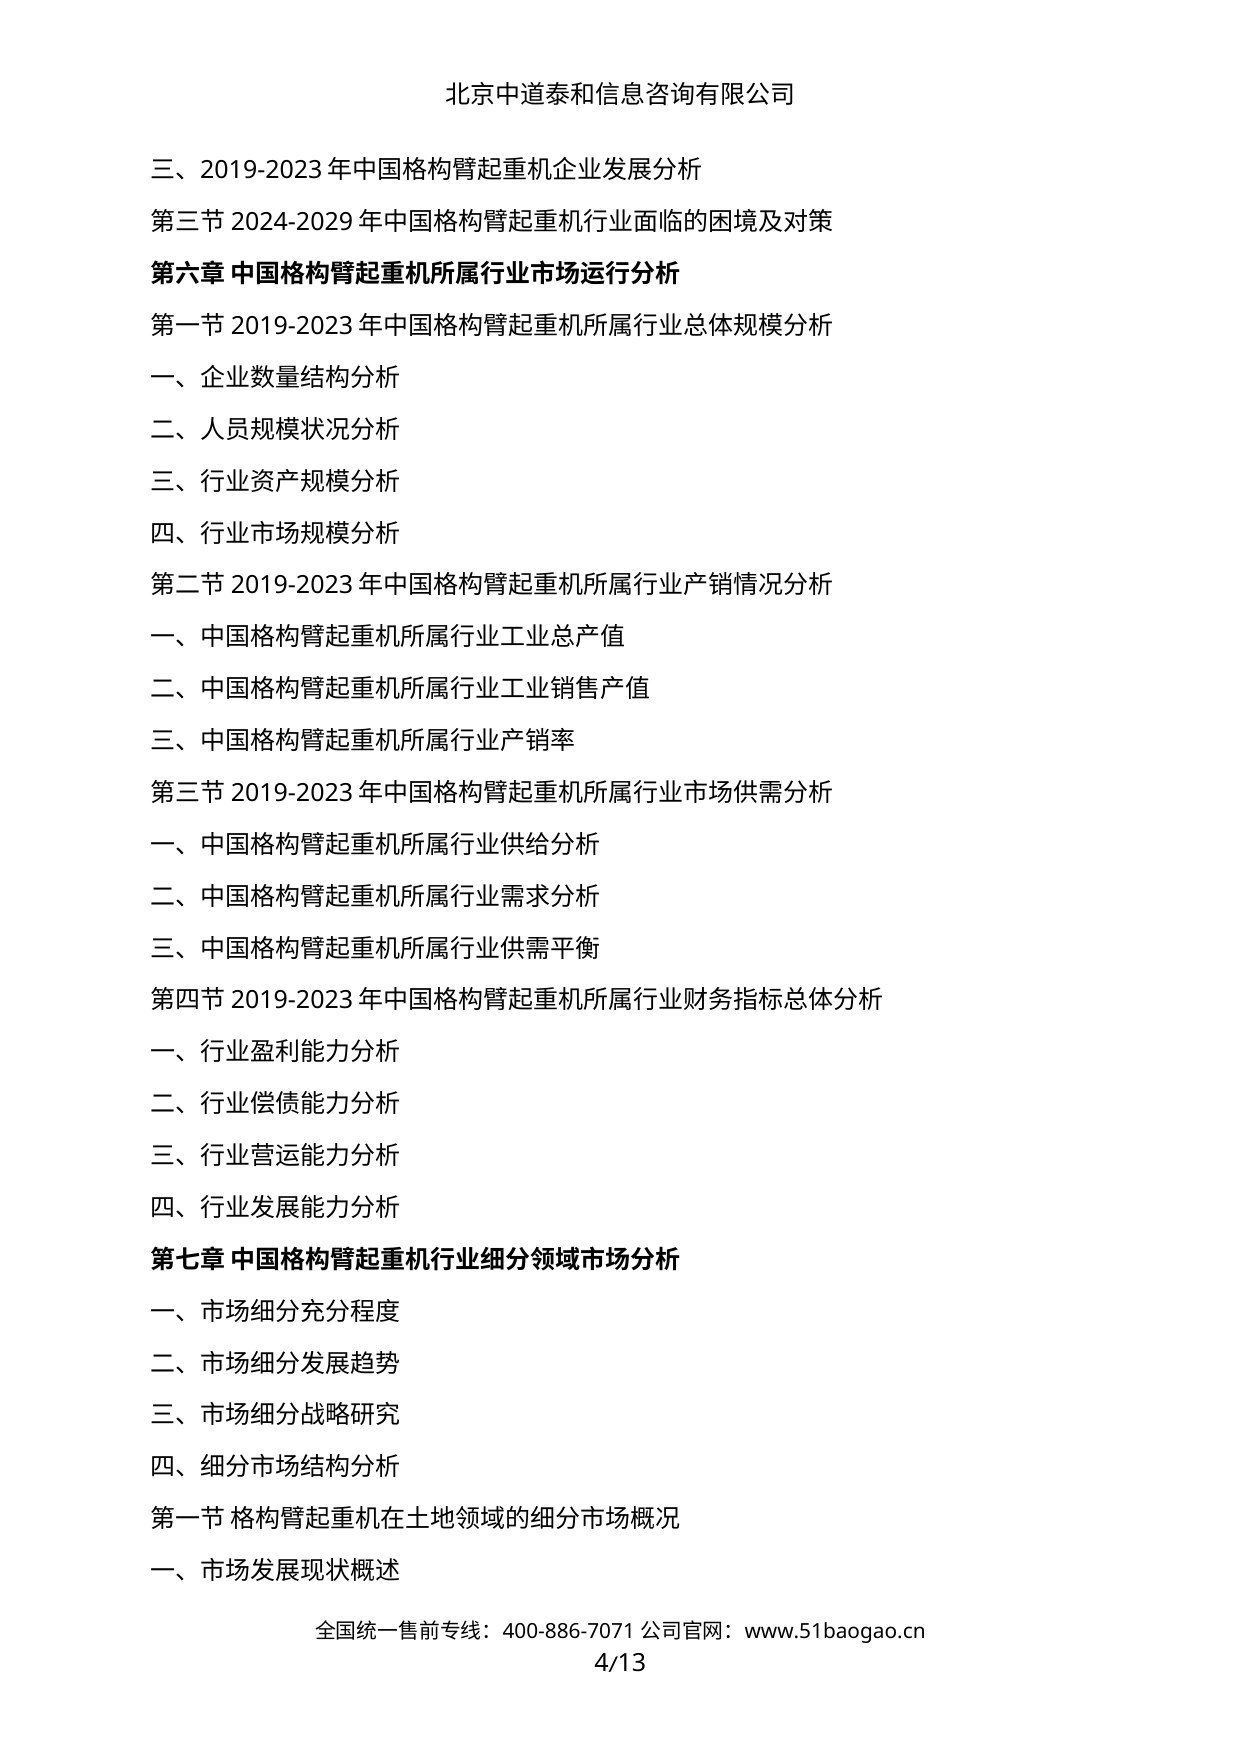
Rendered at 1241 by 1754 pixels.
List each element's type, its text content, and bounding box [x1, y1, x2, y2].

text 一、市场发展现状概述 [150, 1551, 1090, 1587]
text 三、2019-2023年中国格构臂起重机企业发展分析 [150, 150, 1090, 186]
text 三、中国格构臂起重机所属行业产销率 [150, 721, 1090, 757]
text 第六章 中国格构臂起重机所属行业市场运行分析 [150, 254, 1090, 290]
text 一、行业盈利能力分析 [150, 1032, 1090, 1068]
text 第三节 2024-2029年中国格构臂起重机行业面临的困境及对策 [150, 202, 1090, 238]
text 一、中国格构臂起重机所属行业工业总产值 [150, 617, 1090, 653]
text 一、中国格构臂起重机所属行业供给分析 [150, 824, 1090, 861]
text 一、企业数量结构分析 [150, 357, 1090, 394]
text 第四节 2019-2023年中国格构臂起重机所属行业财务指标总体分析 [150, 980, 1090, 1016]
text 三、市场细分战略研究 [150, 1395, 1090, 1431]
text 二、行业偿债能力分析 [150, 1084, 1090, 1120]
text 第三节 2019-2023年中国格构臂起重机所属行业市场供需分析 [150, 772, 1090, 809]
text 第一节 2019-2023年中国格构臂起重机所属行业总体规模分析 [150, 306, 1090, 342]
text 四、行业发展能力分析 [150, 1187, 1090, 1224]
text 四、行业市场规模分析 [150, 513, 1090, 549]
text 二、中国格构臂起重机所属行业需求分析 [150, 876, 1090, 912]
text 三、行业资产规模分析 [150, 461, 1090, 497]
text 三、行业营运能力分析 [150, 1136, 1090, 1172]
text 一、市场细分充分程度 [150, 1291, 1090, 1327]
text 四、细分市场结构分析 [150, 1447, 1090, 1483]
text 二、中国格构臂起重机所属行业工业销售产值 [150, 669, 1090, 705]
text 二、人员规模状况分析 [150, 409, 1090, 446]
text 第二节 2019-2023年中国格构臂起重机所属行业产销情况分析 [150, 565, 1090, 601]
text 第一节 格构臂起重机在土地领域的细分市场概况 [150, 1499, 1090, 1535]
text 三、中国格构臂起重机所属行业供需平衡 [150, 928, 1090, 964]
text 二、市场细分发展趋势 [150, 1343, 1090, 1379]
text 第七章 中国格构臂起重机行业细分领域市场分析 [150, 1239, 1090, 1276]
